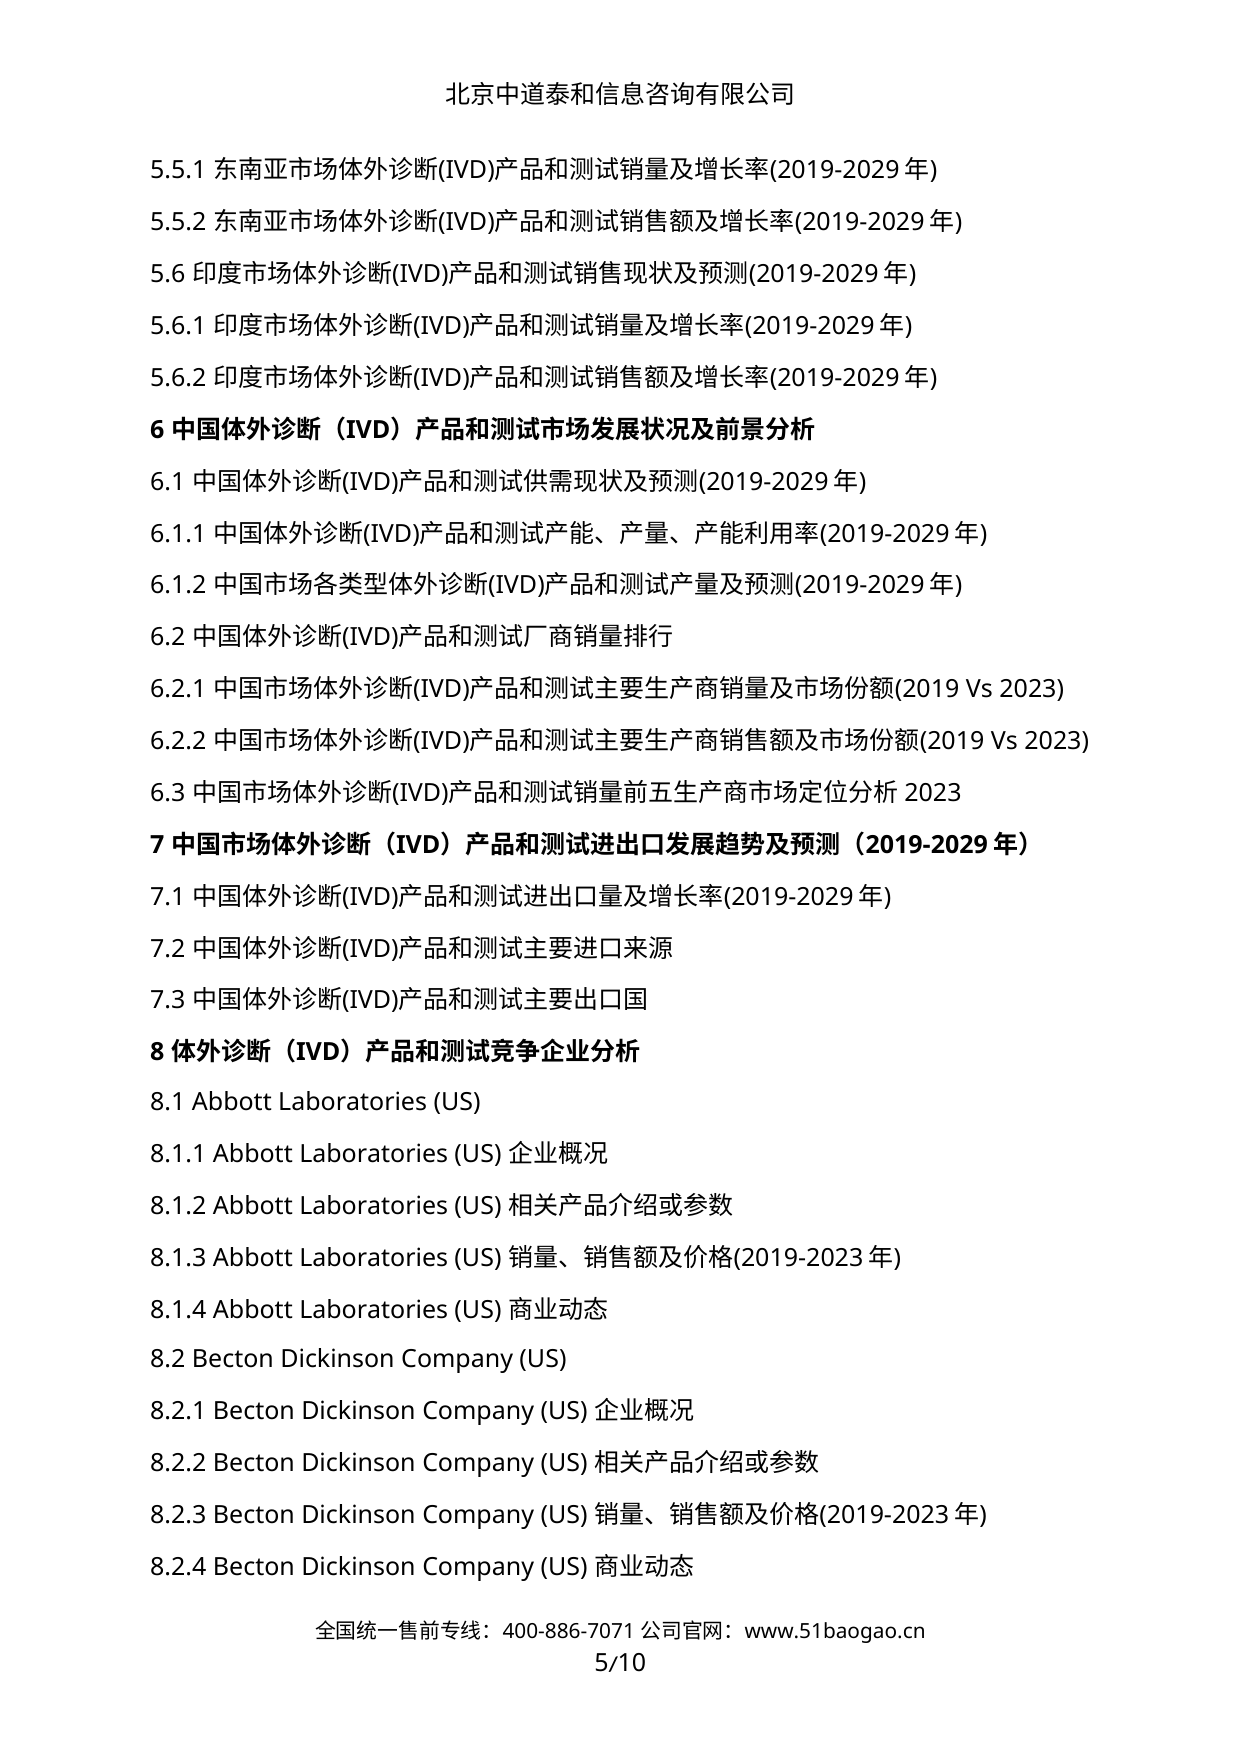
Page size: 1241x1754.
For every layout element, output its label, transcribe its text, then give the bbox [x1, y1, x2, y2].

text 6.1.2 中国市场各类型体外诊断(IVD)产品和测试产量及预测(2019-2029年) [150, 565, 1090, 601]
text 6.3 中国市场体外诊断(IVD)产品和测试销量前五生产商市场定位分析 2023 [150, 772, 1090, 809]
text 5.6 印度市场体外诊断(IVD)产品和测试销售现状及预测(2019-2029年) [150, 254, 1090, 290]
text 6.2 中国体外诊断(IVD)产品和测试厂商销量排行 [150, 617, 1090, 653]
text 8.1.4 Abbott Laboratories (US) 商业动态 [150, 1289, 1090, 1325]
text 7.2 中国体外诊断(IVD)产品和测试主要进口来源 [150, 928, 1090, 964]
text 6.1 中国体外诊断(IVD)产品和测试供需现状及预测(2019-2029年) [150, 461, 1090, 497]
text 6 中国体外诊断（IVD）产品和测试市场发展状况及前景分析 [150, 409, 1090, 446]
text 7.3 中国体外诊断(IVD)产品和测试主要出口国 [150, 980, 1090, 1016]
text 6.2.2 中国市场体外诊断(IVD)产品和测试主要生产商销售额及市场份额(2019 Vs 2023) [150, 721, 1090, 757]
text 8.1.1 Abbott Laboratories (US) 企业概况 [150, 1133, 1090, 1170]
text 6.2.1 中国市场体外诊断(IVD)产品和测试主要生产商销量及市场份额(2019 Vs 2023) [150, 669, 1090, 705]
text 8.1.3 Abbott Laboratories (US) 销量、销售额及价格(2019-2023年) [150, 1237, 1090, 1273]
text 7.1 中国体外诊断(IVD)产品和测试进出口量及增长率(2019-2029年) [150, 876, 1090, 912]
text 8.1.2 Abbott Laboratories (US) 相关产品介绍或参数 [150, 1185, 1090, 1222]
text 5.5.1 东南亚市场体外诊断(IVD)产品和测试销量及增长率(2019-2029年) [150, 150, 1090, 186]
text 8.2.3 Becton Dickinson Company (US) 销量、销售额及价格(2019-2023年) [150, 1494, 1090, 1531]
text 8.1 Abbott Laboratories (US) [150, 1084, 1090, 1118]
text 8.2.4 Becton Dickinson Company (US) 商业动态 [150, 1546, 1090, 1582]
text 6.1.1 中国体外诊断(IVD)产品和测试产能、产量、产能利用率(2019-2029年) [150, 513, 1090, 549]
text 8.2 Becton Dickinson Company (US) [150, 1341, 1090, 1375]
text 8 体外诊断（IVD）产品和测试竞争企业分析 [150, 1032, 1090, 1068]
text 5.6.1 印度市场体外诊断(IVD)产品和测试销量及增长率(2019-2029年) [150, 306, 1090, 342]
text 8.2.1 Becton Dickinson Company (US) 企业概况 [150, 1391, 1090, 1427]
text 5.6.2 印度市场体外诊断(IVD)产品和测试销售额及增长率(2019-2029年) [150, 357, 1090, 394]
text 5.5.2 东南亚市场体外诊断(IVD)产品和测试销售额及增长率(2019-2029年) [150, 202, 1090, 238]
text 7 中国市场体外诊断（IVD）产品和测试进出口发展趋势及预测（2019-2029年） [150, 824, 1090, 861]
text 8.2.2 Becton Dickinson Company (US) 相关产品介绍或参数 [150, 1442, 1090, 1479]
